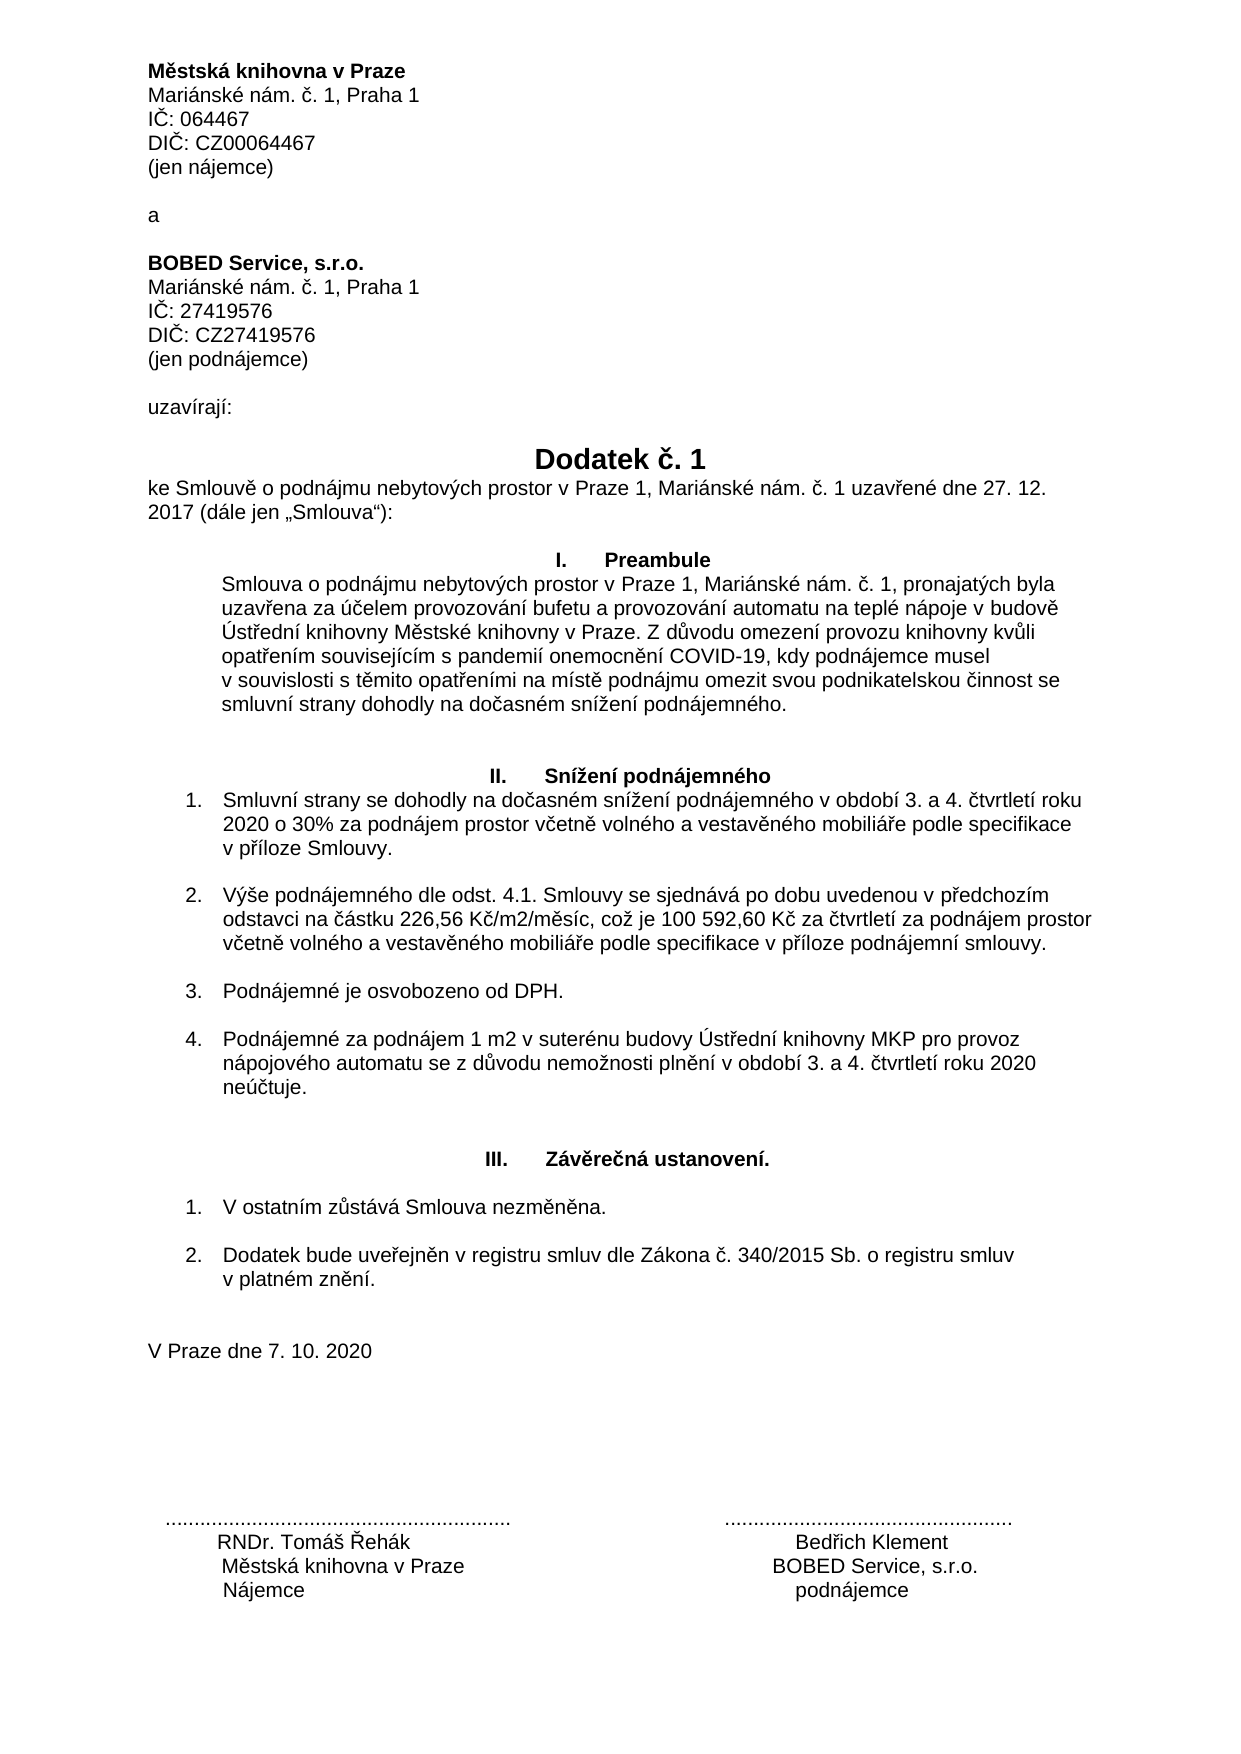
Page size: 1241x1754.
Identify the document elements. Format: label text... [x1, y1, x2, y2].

text Smlouva o podnájmu nebytových prostor v Praze 1, Mariánské nám. č. 1, pronajatých byla uzavřena za účelem provozování bufetu a provozování automatu na teplé nápoje v budově Ústřední knihovny Městské knihovny v Praze. Z důvodu omezení provozu knihovny kvůli opatřením souvisejícím s pandemií onemocnění COVID-19, kdy podnájemce musel v souvislosti s těmito opatřeními na místě podnájmu omezit svou podnikatelskou činnost se smluvní strany dohodly na dočasném snížení podnájemného. [221, 572, 1093, 716]
text Dodatek č. 1 [148, 442, 1093, 476]
text DIČ: CZ00064467 [148, 131, 1093, 155]
text Nájemce podnájemce [148, 1578, 1093, 1602]
text DIČ: CZ27419576 [148, 323, 1093, 347]
text uzavírají: [148, 394, 1093, 418]
text a [148, 203, 1093, 227]
text Mariánské nám. č. 1, Praha 1 [148, 275, 1093, 299]
text (jen podnájemce) [148, 347, 1093, 371]
text (jen nájemce) [148, 155, 1093, 179]
text Městská knihovna v Praze BOBED Service, s.r.o. [148, 1554, 1093, 1578]
text ............................................................ .................................................. [148, 1506, 1093, 1530]
list Závěrečná ustanovení. [185, 1147, 1093, 1171]
text ke Smlouvě o podnájmu nebytových prostor v Praze 1, Mariánské nám. č. 1 uzavřené dne 27. 12. 2017 (dále jen „Smlouva“): [148, 476, 1093, 524]
text BOBED Service, s.r.o. [148, 251, 1093, 275]
list Preambule [185, 548, 1093, 572]
text V Praze dne 7. 10. 2020 [148, 1338, 1093, 1362]
list V ostatním zůstává Smlouva nezměněna. [185, 1195, 1093, 1219]
list Snížení podnájemného [185, 763, 1093, 787]
text Mariánské nám. č. 1, Praha 1 [148, 83, 1093, 107]
list Smluvní strany se dohodly na dočasném snížení podnájemného v období 3. a 4. čtvrtletí roku 2020 o 30% za podnájem prostor včetně volného a vestavěného mobiliáře podle specifikace v příloze Smlouvy. [185, 787, 1093, 859]
list Výše podnájemného dle odst. 4.1. Smlouvy se sjednává po dobu uvedenou v předchozím odstavci na částku 226,56 Kč/m2/měsíc, což je 100 592,60 Kč za čtvrtletí za podnájem prostor včetně volného a vestavěného mobiliáře podle specifikace v příloze podnájemní smlouvy. [185, 883, 1093, 955]
list Podnájemné za podnájem 1 m2 v suterénu budovy Ústřední knihovny MKP pro provoz nápojového automatu se z důvodu nemožnosti plnění v období 3. a 4. čtvrtletí roku 2020 neúčtuje. [185, 1027, 1093, 1099]
list Podnájemné je osvobozeno od DPH. [185, 979, 1093, 1003]
text IČ: 27419576 [148, 299, 1093, 323]
text RNDr. Tomáš Řehák Bedřich Klement [148, 1530, 1093, 1554]
text IČ: 064467 [148, 107, 1093, 131]
list Dodatek bude uveřejněn v registru smluv dle Zákona č. 340/2015 Sb. o registru smluv v platném znění. [185, 1243, 1093, 1291]
text Městská knihovna v Praze [148, 59, 1093, 83]
